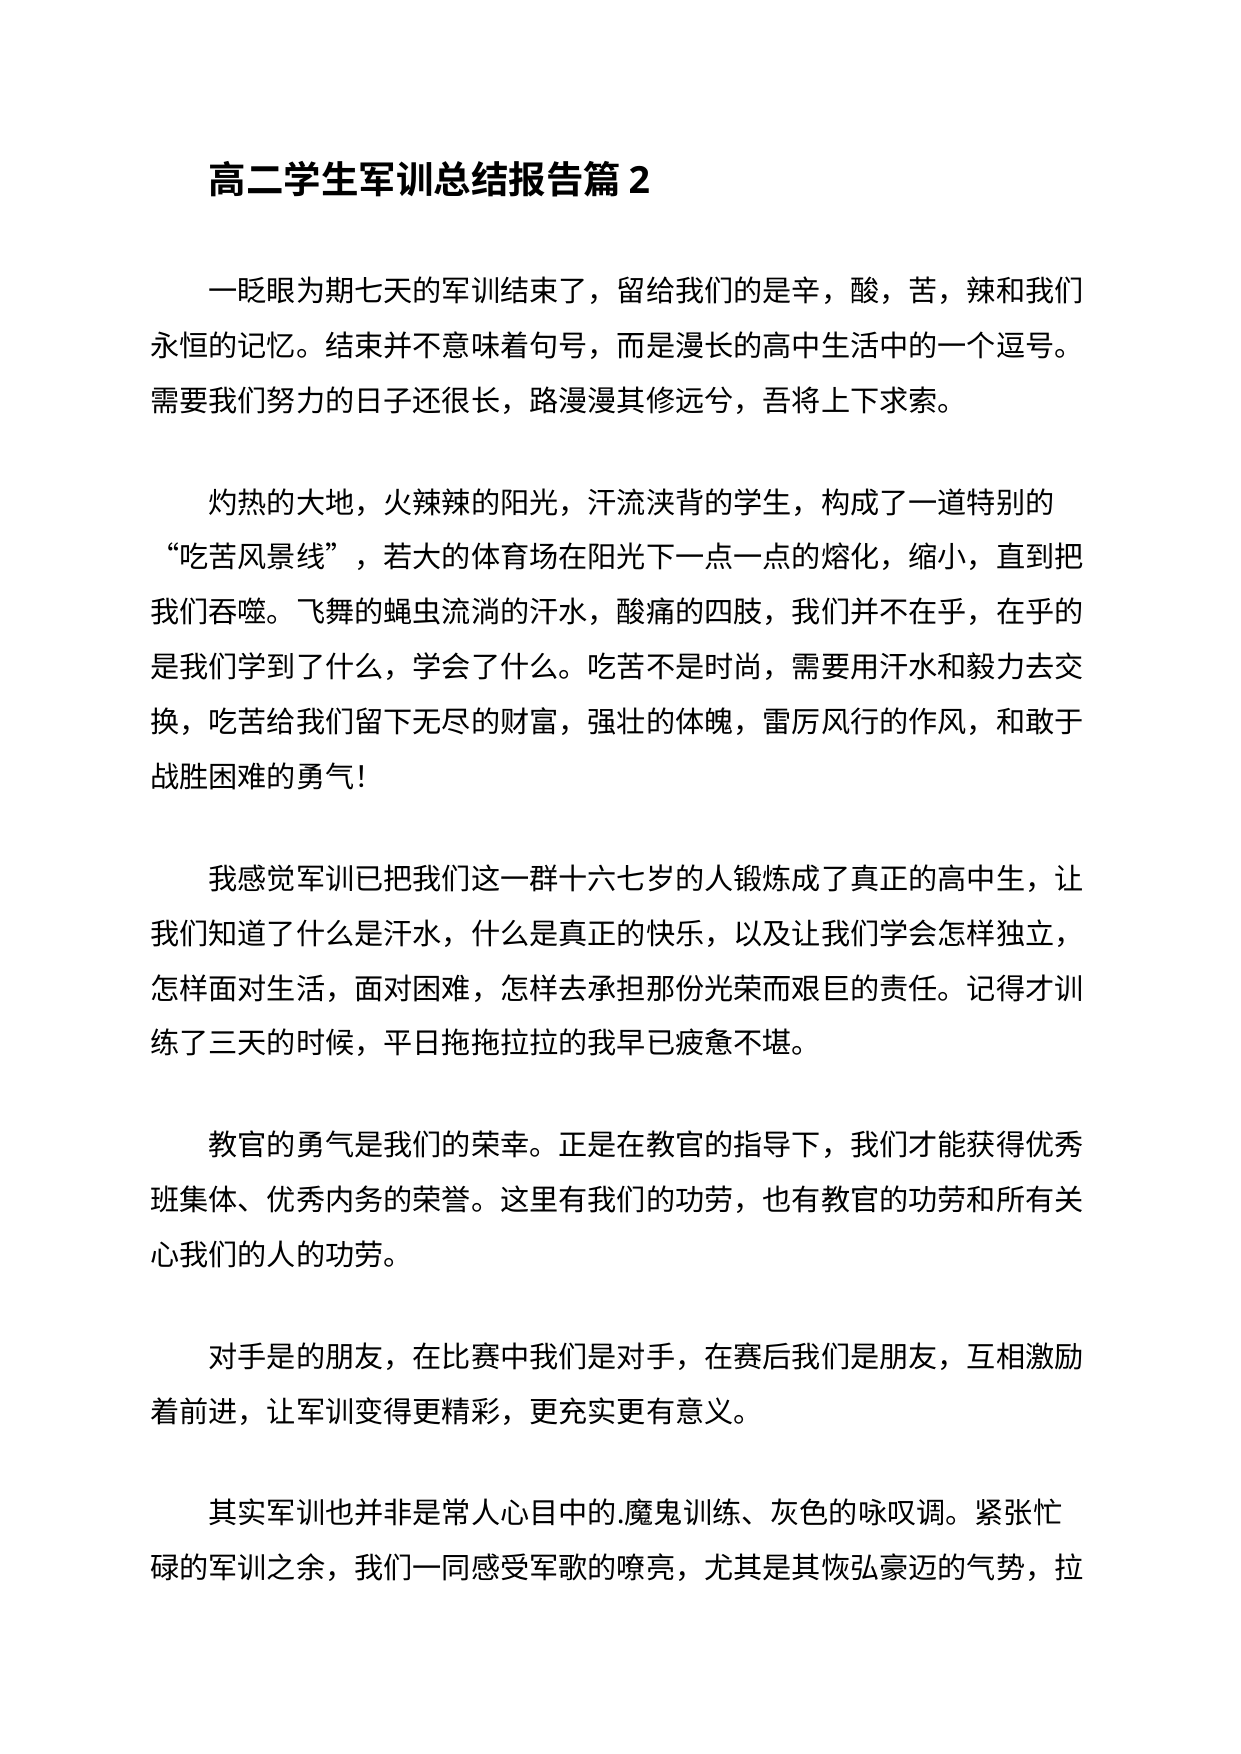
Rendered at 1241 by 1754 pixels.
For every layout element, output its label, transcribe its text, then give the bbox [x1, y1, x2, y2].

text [150, 1490, 1090, 1587]
text 我感觉军训已把我们这一群十六七岁的人锻炼成了真正的高中生，让我们知道了什么是汗水，什么是真正的快乐，以及让我们学会怎样独立，怎样面对生活，面对困难，怎样去承担那份光荣而艰巨的责任。记得才训练了三天的时候，平日拖拖拉拉的我早已疲惫不堪。 [150, 855, 1090, 1062]
text 对手是的朋友，在比赛中我们是对手，在赛后我们是朋友，互相激励着前进，让军训变得更精彩，更充实更有意义。 [150, 1333, 1090, 1431]
text 高二学生军训总结报告篇2 [150, 150, 1090, 204]
text 灼热的大地，火辣辣的阳光，汗流浃背的学生，构成了一道特别的“吃苦风景线”，若大的体育场在阳光下一点一点的熔化，缩小，直到把我们吞噬。飞舞的蝇虫流淌的汗水，酸痛的四肢，我们并不在乎，在乎的是我们学到了什么，学会了什么。吃苦不是时尚，需要用汗水和毅力去交换，吃苦给我们留下无尽的财富，强壮的体魄，雷厉风行的作风，和敢于战胜困难的勇气！ [150, 479, 1090, 796]
text 一眨眼为期七天的军训结束了，留给我们的是辛，酸，苦，辣和我们永恒的记忆。结束并不意味着句号，而是漫长的高中生活中的一个逗号。需要我们努力的日子还很长，路漫漫其修远兮，吾将上下求索。 [150, 268, 1090, 420]
text 教官的勇气是我们的荣幸。正是在教官的指导下，我们才能获得优秀班集体、优秀内务的荣誉。这里有我们的功劳，也有教官的功劳和所有关心我们的人的功劳。 [150, 1122, 1090, 1274]
